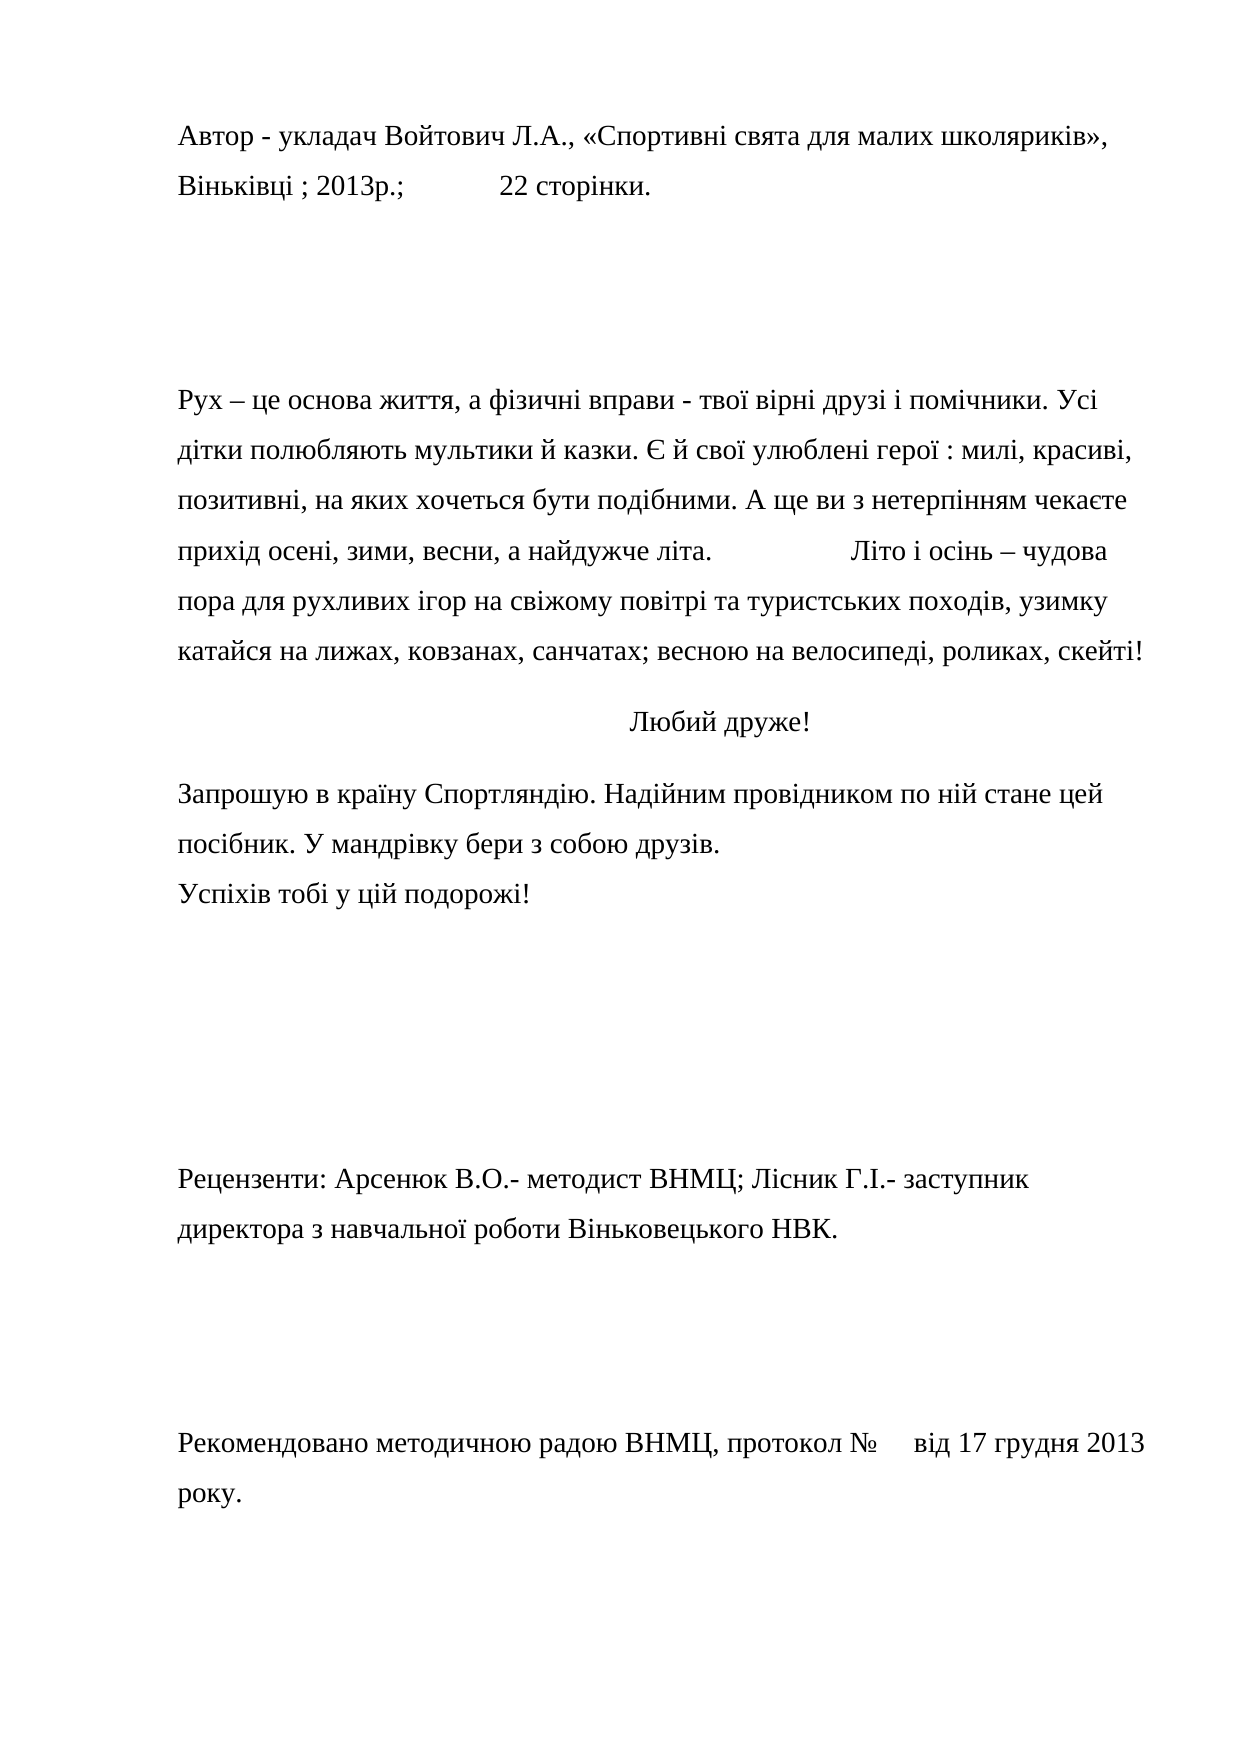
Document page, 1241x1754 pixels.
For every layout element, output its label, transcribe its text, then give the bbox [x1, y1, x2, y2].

text Рух – це основа життя, а фізичні вправи - твої вірні друзі і помічники. Усі дітки полюбляють мультики й казки. Є й свої улюблені герої : милі, красиві, позитивні, на яких хочеться бути подібними. А ще ви з нетерпінням чекаєте прихід осені, зими, весни, а найдужче літа. Літо і осінь – чудова пора для рухливих ігор на свіжому повітрі та туристських походів, узимку катайся на лижах, ковзанах, санчатах; весною на велосипеді, роликах, скейті! [177, 382, 1152, 667]
text Запрошую в країну Спортляндію. Надійним провідником по ній стане цей посібник. У мандрівку бери з собою друзів. Успіхів тобі у цій подорожі! [177, 776, 1152, 910]
text Автор - укладач Войтович Л.А., «Спортивні свята для малих школяриків», Віньківці ; 2013р.; 22 сторінки. [177, 118, 1152, 202]
text Рецензенти: Арсенюк В.О.- методист ВНМЦ; Лісник Г.І.- заступник директора з навчальної роботи Віньковецького НВК. [177, 1161, 1152, 1245]
text Любий друже! [177, 704, 1152, 738]
text Рекомендовано методичною радою ВНМЦ, протокол № від 17 грудня 2013 року. [177, 1425, 1152, 1508]
